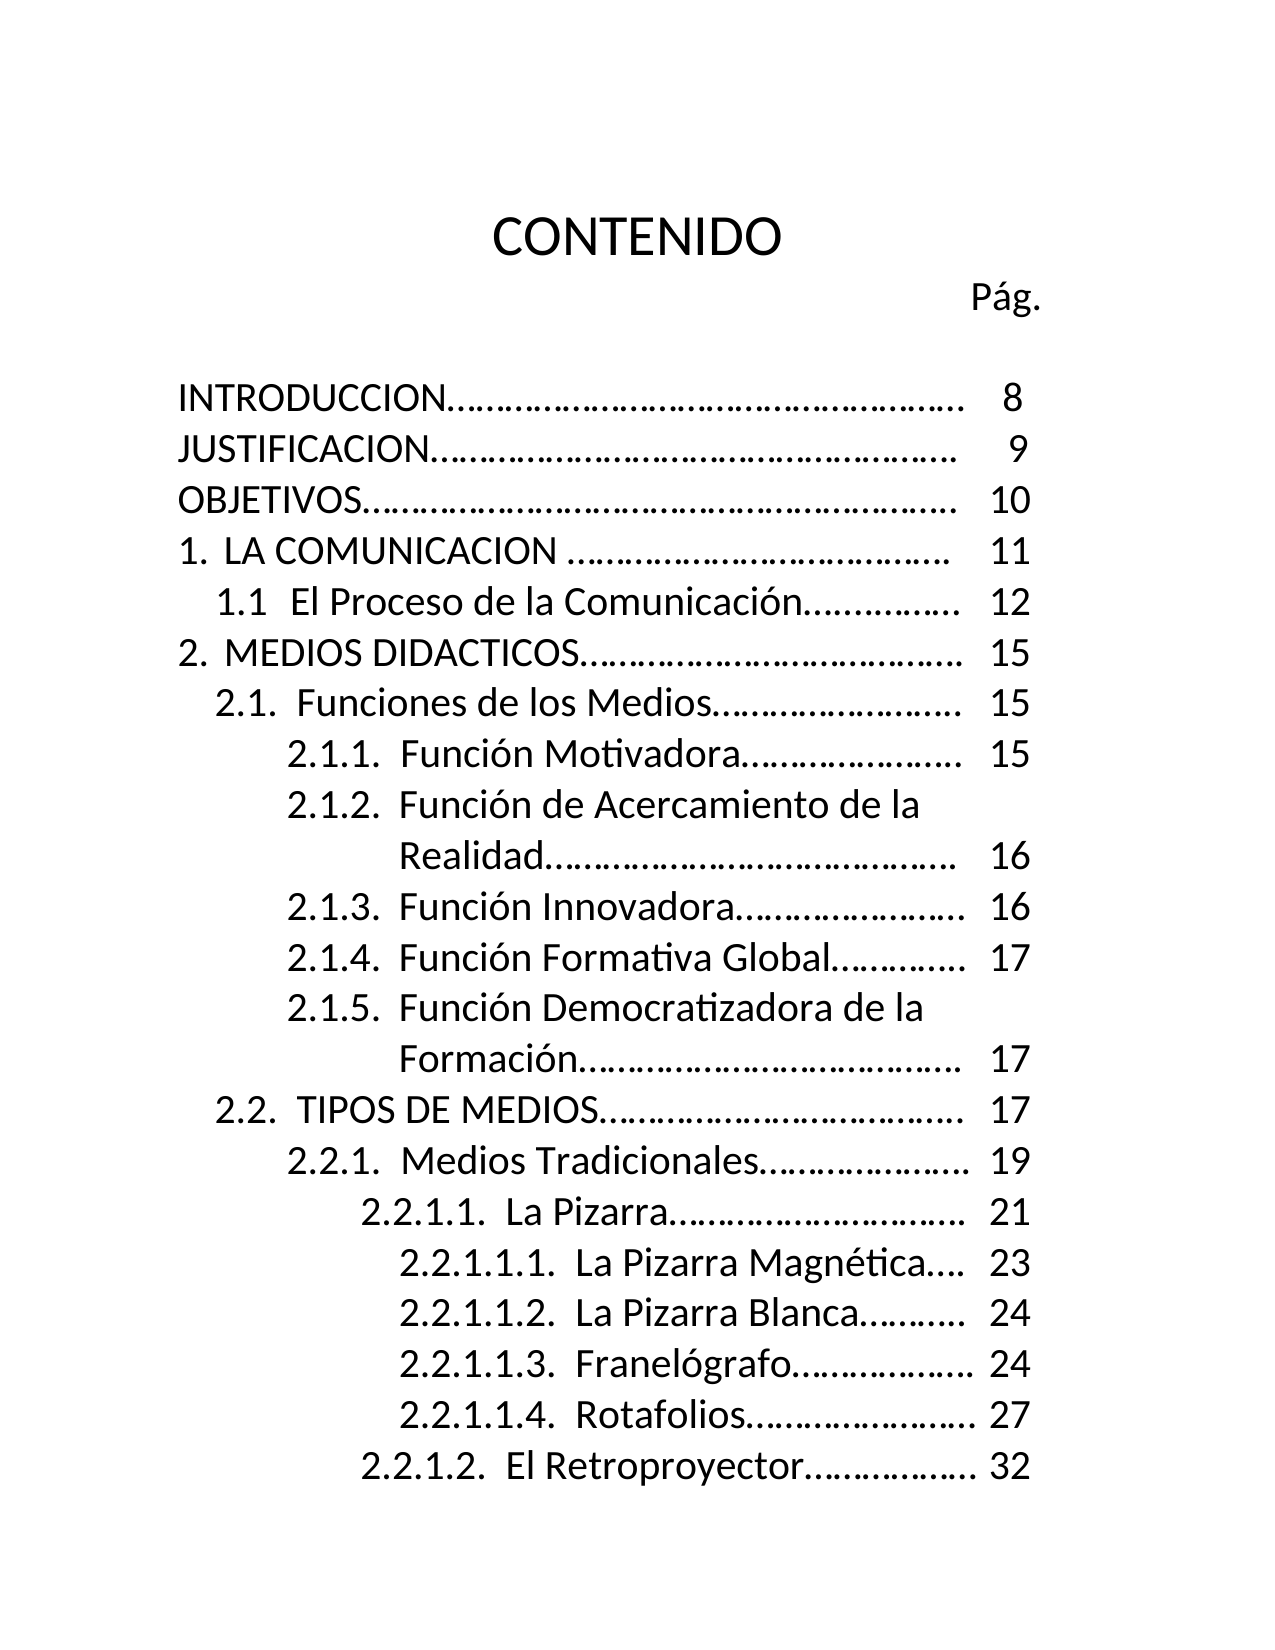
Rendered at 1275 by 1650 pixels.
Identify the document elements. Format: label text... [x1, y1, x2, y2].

text 2.2.1.1.1. La Pizarra Magnética…. 23 [360, 1236, 1098, 1286]
list LA COMUNICACION …………………………………. 11 [177, 524, 1098, 575]
text 2.1.3. Función Innovadora…………………… 16 [286, 880, 1098, 931]
list 2.1.1. Función Motivadora………………….. 15 [286, 727, 1098, 778]
text INTRODUCCION……………………………………………… 8 [177, 371, 1098, 422]
text 2.2.1.2. El Retroproyector……………… 32 [360, 1439, 1098, 1490]
text 2.2.1.1. La Pizarra…………………………. 21 [360, 1185, 1098, 1236]
text 2.2. TIPOS DE MEDIOS……………………………….. 17 [214, 1083, 1098, 1134]
text Formación…………………………………. 17 [286, 1032, 1098, 1083]
text 2.2.1.1.3. Franelógrafo………………. 24 [360, 1337, 1098, 1388]
text 2.2.1.1.4. Rotafolios…………………… 27 [360, 1388, 1098, 1439]
list El Proceso de la Comunicación…....……… 12 [215, 575, 1098, 626]
text OBJETIVOS…………………………………………………….. 10 [177, 473, 1098, 524]
text 2.2.1. Medios Tradicionales…………………. 19 [286, 1134, 1098, 1185]
list MEDIOS DIDACTICOS…………………………………. 15 [177, 626, 1098, 676]
list 2.1. Funciones de los Medios…………………….. 15 [214, 676, 1098, 727]
list Realidad……………………………………. 16 [360, 829, 1098, 880]
list 2.1.2. Función de Acercamiento de la [286, 778, 1098, 829]
text Pág. [177, 270, 1098, 321]
text 2.1.4. Función Formativa Global………….. 17 [286, 931, 1098, 981]
text JUSTIFICACION………………………………………………. 9 [177, 422, 1098, 473]
text 2.1.5. Función Democratizadora de la [286, 981, 1098, 1032]
text CONTENIDO [177, 198, 1098, 270]
text 2.2.1.1.2. La Pizarra Blanca……….. 24 [360, 1286, 1098, 1337]
